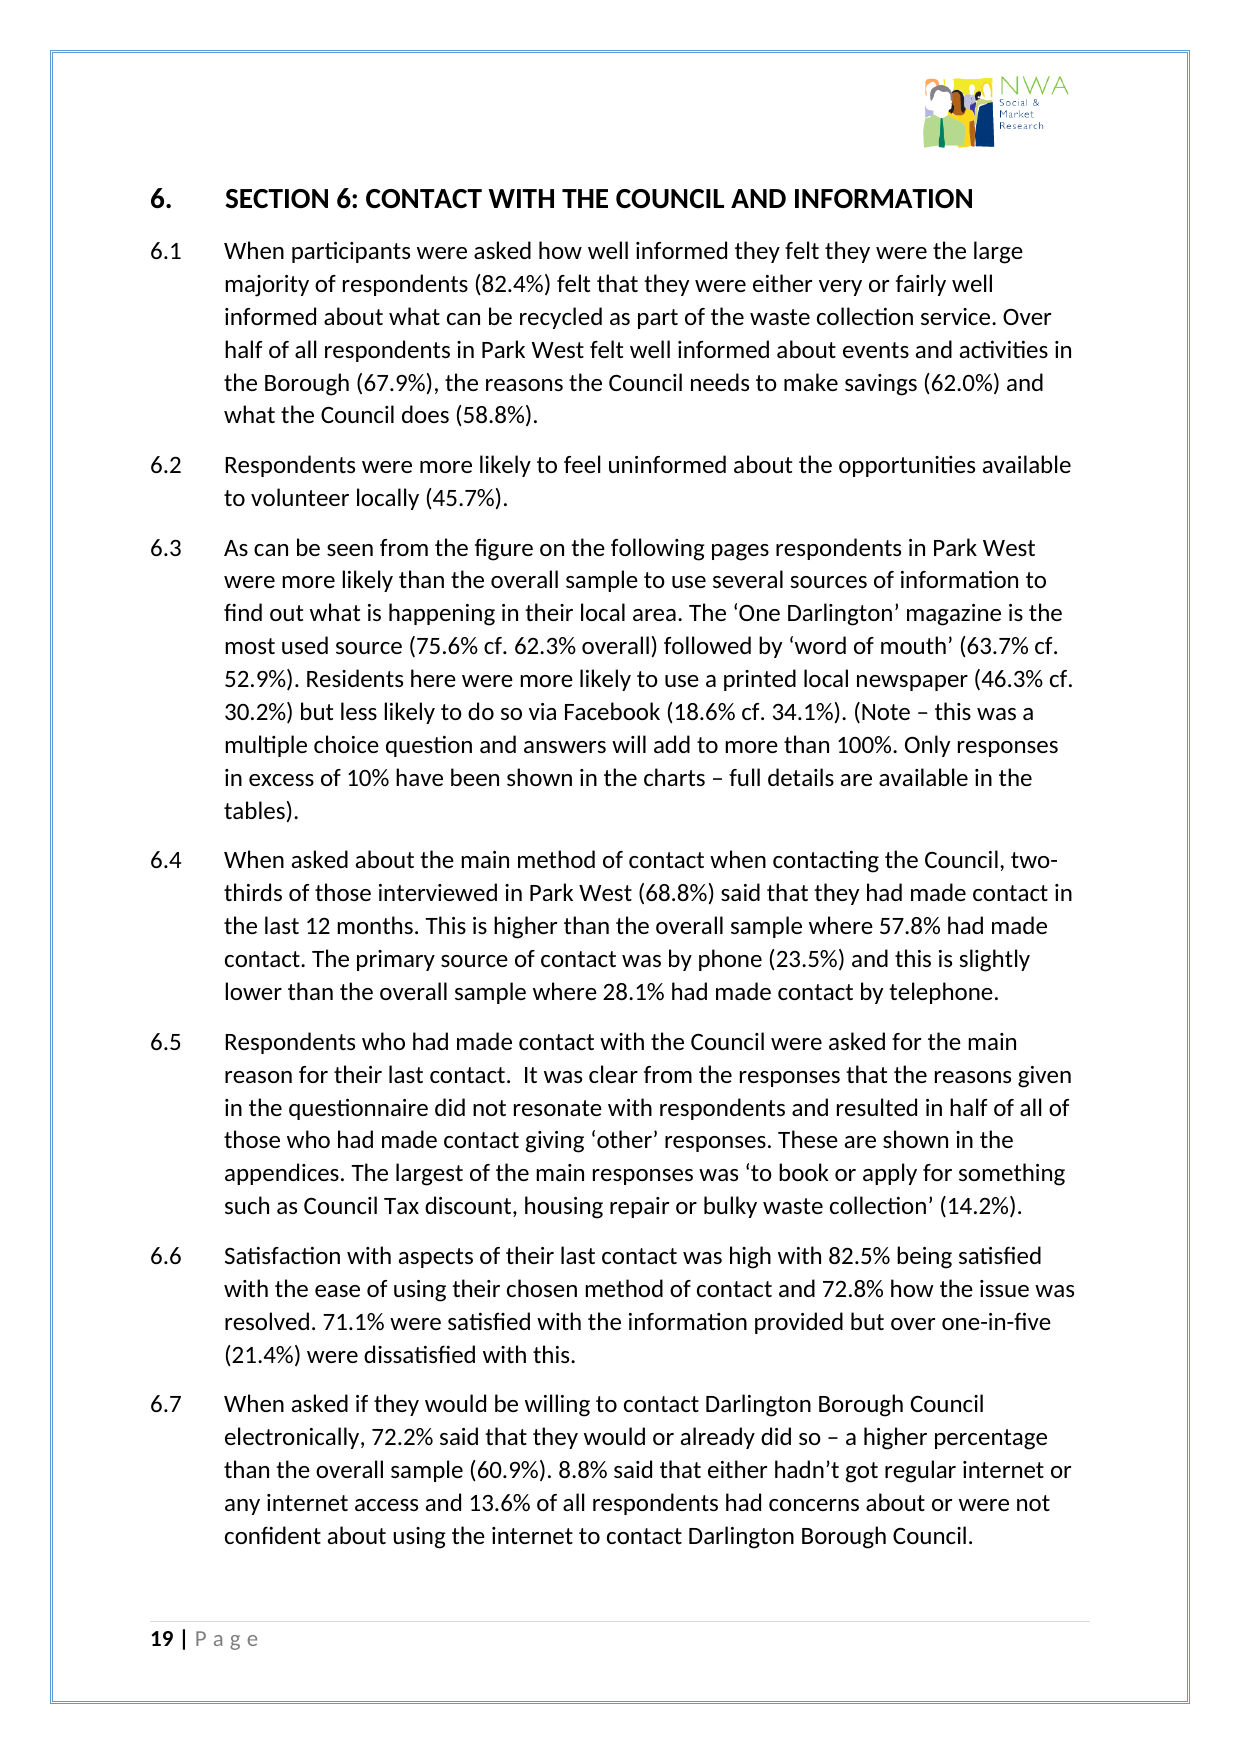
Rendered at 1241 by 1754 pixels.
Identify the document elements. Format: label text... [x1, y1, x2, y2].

picture [920, 73, 1091, 152]
text 6.4 When asked about the main method of contact when contacting the Council, two-thirds of those interviewed in Park West (68.8%) said that they had made contact in the last 12 months. This is higher than the overall sample where 57.8% had made contact. The primary source of contact was by phone (23.5%) and this is slightly lower than the overall sample where 28.1% had made contact by telephone. [150, 844, 1080, 1007]
text 6.7 When asked if they would be willing to contact Darlington Borough Council electronically, 72.2% said that they would or already did so – a higher percentage than the overall sample (60.9%). 8.8% said that either hadn’t got regular internet or any internet access and 13.6% of all respondents had concerns about or were not confident about using the internet to contact Darlington Borough Council. [150, 1388, 1080, 1551]
text 6.1 When participants were asked how well informed they felt they were the large majority of respondents (82.4%) felt that they were either very or fairly well informed about what can be recycled as part of the waste collection service. Over half of all respondents in Park West felt well informed about events and activities in the Borough (67.9%), the reasons the Council needs to make savings (62.0%) and what the Council does (58.8%). [150, 235, 1080, 430]
text 6.2 Respondents were more likely to feel uninformed about the opportunities available to volunteer locally (45.7%). [150, 449, 1080, 513]
text 6.3 As can be seen from the figure on the following pages respondents in Park West were more likely than the overall sample to use several sources of information to find out what is happening in their local area. The ‘One Darlington’ magazine is the most used source (75.6% cf. 62.3% overall) followed by ‘word of mouth’ (63.7% cf. 52.9%). Residents here were more likely to use a printed local newspaper (46.3% cf. 30.2%) but less likely to do so via Facebook (18.6% cf. 34.1%). (Note – this was a multiple choice question and answers will add to more than 100%. Only responses in excess of 10% have been shown in the charts – full details are available in the tables). [150, 532, 1080, 826]
text 6.5 Respondents who had made contact with the Council were asked for the main reason for their last contact. It was clear from the responses that the reasons given in the questionnaire did not resonate with respondents and resulted in half of all of those who had made contact giving ‘other’ responses. These are shown in the appendices. The largest of the main responses was ‘to book or apply for something such as Council Tax discount, housing repair or bulky waste collection’ (14.2%). [150, 1026, 1080, 1221]
text 6. SECTION 6: CONTACT WITH THE COUNCIL AND INFORMATION [150, 180, 1080, 216]
text 6.6 Satisfaction with aspects of their last contact was high with 82.5% being satisfied with the ease of using their chosen method of contact and 72.8% how the issue was resolved. 71.1% were satisfied with the information provided but over one-in-five (21.4%) were dissatisfied with this. [150, 1240, 1080, 1369]
